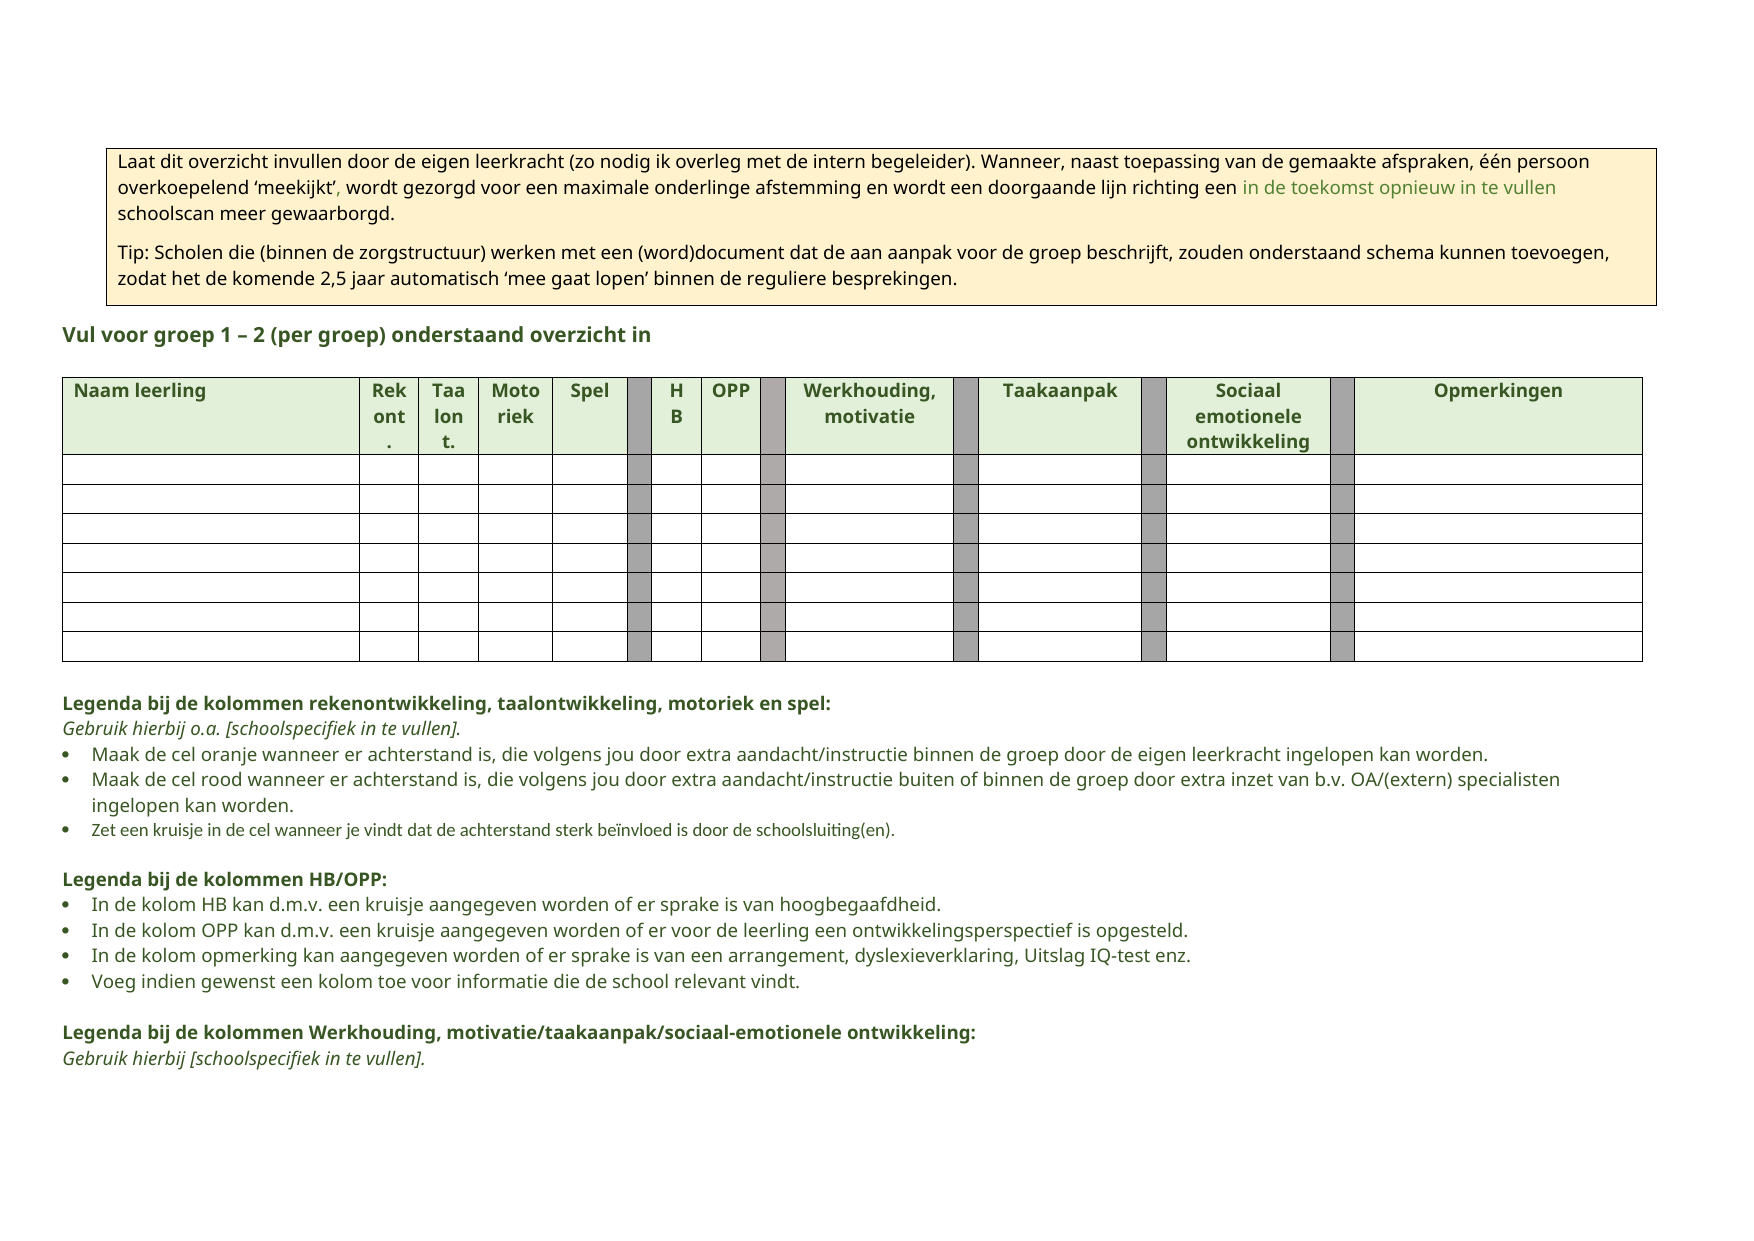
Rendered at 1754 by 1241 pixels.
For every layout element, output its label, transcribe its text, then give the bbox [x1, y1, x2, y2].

table_header Motoriek [479, 378, 552, 454]
table_cell [702, 573, 760, 602]
table_cell [786, 544, 953, 572]
table_cell [360, 544, 418, 572]
table_cell [63, 632, 359, 661]
table_header [1142, 378, 1166, 454]
list Maak de cel oranje wanneer er achterstand is, die volgens jou door extra aandacht/instructie binnen de groep door de eigen leerkracht ingelopen kan worden. [62, 741, 1594, 767]
table_header Sociaal emotionele ontwikkeling [1167, 378, 1330, 454]
table_cell [1142, 632, 1166, 661]
table_cell [419, 544, 478, 572]
table_cell [786, 485, 953, 513]
table_cell [628, 573, 651, 602]
table_cell [479, 455, 552, 484]
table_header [107, 149, 1656, 305]
table_cell [63, 573, 359, 602]
table_cell [786, 603, 953, 631]
table_header OPP [702, 378, 760, 454]
table_cell [419, 603, 478, 631]
table_cell [553, 603, 627, 631]
table_cell [979, 455, 1141, 484]
table_cell [702, 485, 760, 513]
table_cell [702, 514, 760, 543]
table_cell [761, 485, 785, 513]
table_cell [761, 514, 785, 543]
table_cell [761, 455, 785, 484]
text Legenda bij de kolommen HB/OPP: [62, 866, 1594, 892]
text Legenda bij de kolommen Werkhouding, motivatie/taakaanpak/sociaal-emotionele ontwikkeling: [62, 1019, 1594, 1045]
table_cell [761, 544, 785, 572]
table_cell [419, 573, 478, 602]
table_header Taakaanpak [979, 378, 1141, 454]
table_cell [702, 632, 760, 661]
table_header Rek ont. [360, 378, 418, 454]
table_cell [761, 573, 785, 602]
table_cell [761, 632, 785, 661]
table_cell [652, 544, 701, 572]
table_cell [628, 455, 651, 484]
table_header [628, 378, 651, 454]
table_cell [419, 455, 478, 484]
table_cell [360, 455, 418, 484]
table_cell [360, 485, 418, 513]
table_cell [360, 603, 418, 631]
table_cell [553, 514, 627, 543]
table_cell [63, 455, 359, 484]
table_cell [553, 455, 627, 484]
table_cell [1331, 544, 1354, 572]
table_header Werkhouding, motivatie [786, 378, 953, 454]
table_cell [954, 632, 978, 661]
table_cell [979, 632, 1141, 661]
table_cell [479, 485, 552, 513]
table_cell [1167, 485, 1330, 513]
table_cell [1142, 573, 1166, 602]
table_cell [1331, 455, 1354, 484]
table_header [761, 378, 785, 454]
table_cell [1355, 573, 1642, 602]
table_cell [1355, 455, 1642, 484]
table_header HB [652, 378, 701, 454]
table_cell [954, 573, 978, 602]
table_cell [63, 485, 359, 513]
table_cell [628, 485, 651, 513]
table_cell [979, 544, 1141, 572]
table_cell [1167, 573, 1330, 602]
table_cell [1331, 632, 1354, 661]
table_cell [553, 544, 627, 572]
table_cell [479, 514, 552, 543]
table_cell [1142, 455, 1166, 484]
table_cell [786, 514, 953, 543]
table_cell [954, 485, 978, 513]
table_header Naam leerling [63, 378, 359, 454]
table_cell [652, 573, 701, 602]
table_cell [1142, 514, 1166, 543]
table_cell [553, 632, 627, 661]
table_cell [786, 632, 953, 661]
table_cell [979, 603, 1141, 631]
table_header [954, 378, 978, 454]
list Zet een kruisje in de cel wanneer je vindt dat de achterstand sterk beïnvloed is door de schoolsluiting(en). [62, 818, 1594, 841]
table_cell [479, 603, 552, 631]
table_cell [652, 455, 701, 484]
table_cell [954, 514, 978, 543]
table_cell [1331, 485, 1354, 513]
table_cell [479, 573, 552, 602]
table_cell [786, 455, 953, 484]
list Voeg indien gewenst een kolom toe voor informatie die de school relevant vindt. [62, 968, 1594, 994]
table_cell [954, 455, 978, 484]
table_cell [1167, 455, 1330, 484]
table_cell [652, 603, 701, 631]
table_cell [1167, 632, 1330, 661]
table_cell [1167, 514, 1330, 543]
table_header Taalont. [419, 378, 478, 454]
table_cell [1331, 573, 1354, 602]
table_cell [1142, 485, 1166, 513]
table_cell [702, 544, 760, 572]
table_cell [979, 573, 1141, 602]
table_cell [628, 632, 651, 661]
table_cell [652, 485, 701, 513]
table_cell [1142, 603, 1166, 631]
table_cell [1355, 632, 1642, 661]
table_cell [1167, 544, 1330, 572]
table_cell [419, 485, 478, 513]
table_cell [761, 603, 785, 631]
table_cell [628, 544, 651, 572]
table_cell [553, 573, 627, 602]
table_cell [63, 544, 359, 572]
table_cell [1355, 485, 1642, 513]
table_cell [419, 514, 478, 543]
table_cell [954, 603, 978, 631]
table_cell [702, 603, 760, 631]
table_cell [63, 514, 359, 543]
list In de kolom OPP kan d.m.v. een kruisje aangegeven worden of er voor de leerling een ontwikkelingsperspectief is opgesteld. [62, 917, 1594, 943]
list Maak de cel rood wanneer er achterstand is, die volgens jou door extra aandacht/instructie buiten of binnen de groep door extra inzet van b.v. OA/(extern) specialisten ingelopen kan worden. [62, 767, 1594, 818]
table_cell [1142, 544, 1166, 572]
table_header Spel [553, 378, 627, 454]
table_cell [360, 573, 418, 602]
table_cell [63, 603, 359, 631]
table_cell [1331, 603, 1354, 631]
table_cell [652, 632, 701, 661]
table_cell [479, 544, 552, 572]
table_cell [702, 455, 760, 484]
text Legenda bij de kolommen rekenontwikkeling, taalontwikkeling, motoriek en spel: [62, 690, 1594, 716]
table_cell [1167, 603, 1330, 631]
table_cell [1355, 514, 1642, 543]
table_cell [954, 544, 978, 572]
table_cell [1355, 603, 1642, 631]
table_header [1331, 378, 1354, 454]
text Vul voor groep 1 – 2 (per groep) onderstaand overzicht in [62, 320, 1594, 348]
table_cell [1355, 544, 1642, 572]
table_cell [1331, 514, 1354, 543]
table_cell [628, 603, 651, 631]
text Gebruik hierbij [schoolspecifiek in te vullen]. [62, 1045, 1594, 1070]
table_cell [979, 485, 1141, 513]
text Gebruik hierbij o.a. [schoolspecifiek in te vullen]. [62, 716, 1594, 741]
table_cell [786, 573, 953, 602]
list In de kolom opmerking kan aangegeven worden of er sprake is van een arrangement, dyslexieverklaring, Uitslag IQ-test enz. [62, 943, 1594, 968]
table_cell [479, 632, 552, 661]
table_cell [360, 632, 418, 661]
table_cell [419, 632, 478, 661]
table_cell [628, 514, 651, 543]
table_header Opmerkingen [1355, 378, 1642, 454]
table_cell [652, 514, 701, 543]
table_cell [979, 514, 1141, 543]
list In de kolom HB kan d.m.v. een kruisje aangegeven worden of er sprake is van hoogbegaafdheid. [62, 892, 1594, 917]
table_cell [360, 514, 418, 543]
table_cell [553, 485, 627, 513]
